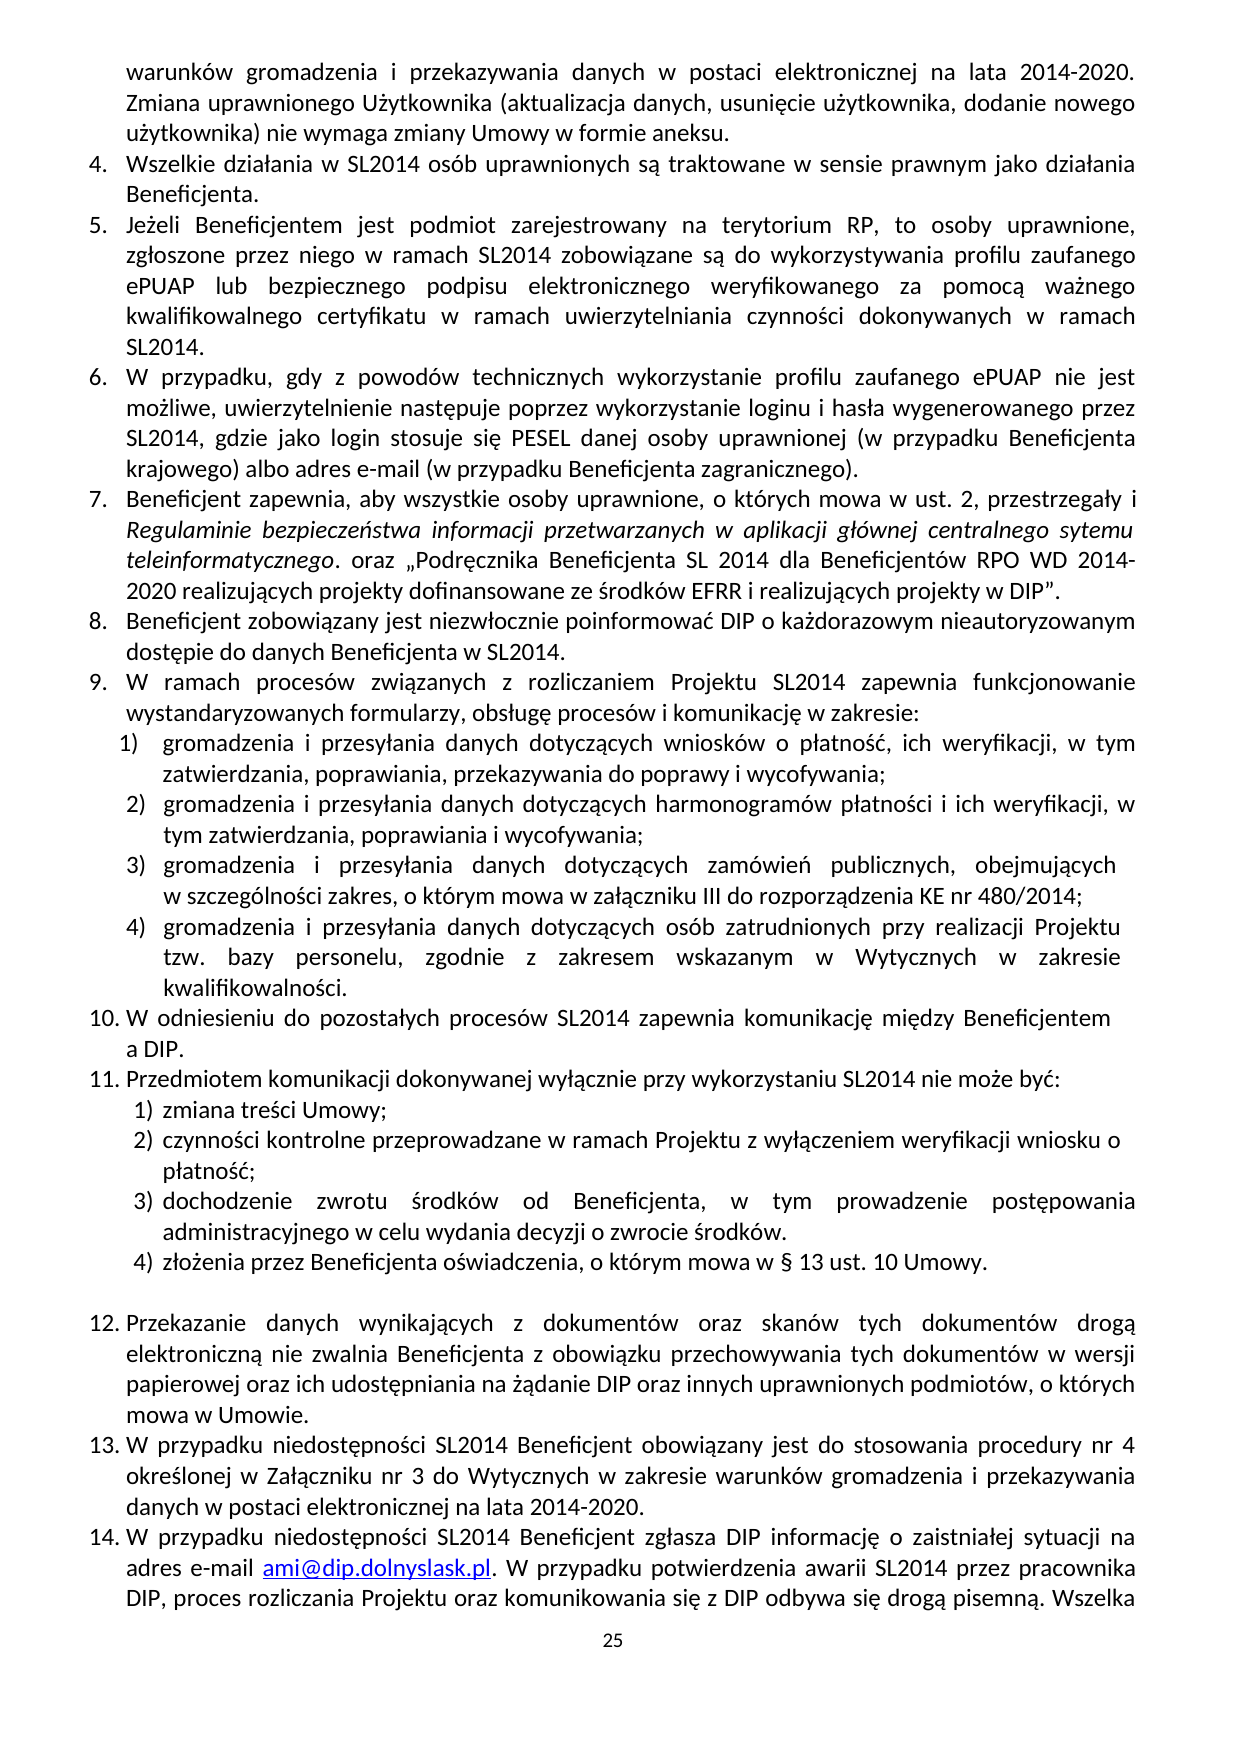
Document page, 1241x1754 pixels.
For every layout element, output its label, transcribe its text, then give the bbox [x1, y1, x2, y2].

list Przekazanie danych wynikających z dokumentów oraz skanów tych dokumentów drogą elektroniczną nie zwalnia Beneficjenta z obowiązku przechowywania tych dokumentów w wersji papierowej oraz ich udostępniania na żądanie DIP oraz innych uprawnionych podmiotów, o których mowa w Umowie. [89, 1307, 1137, 1429]
list W ramach procesów związanych z rozliczaniem Projektu SL2014 zapewnia funkcjonowanie wystandaryzowanych formularzy, obsługę procesów i komunikację w zakresie: [89, 667, 1137, 728]
list W przypadku niedostępności SL2014 Beneficjent obowiązany jest do stosowania procedury nr 4 określonej w Załączniku nr 3 do Wytycznych w zakresie warunków gromadzenia i przekazywania danych w postaci elektronicznej na lata 2014-2020. [89, 1429, 1137, 1521]
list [89, 56, 1137, 148]
list gromadzenia i przesyłania danych dotyczących zamówień publicznych, obejmujących w szczególności zakres, o którym mowa w załączniku III do rozporządzenia KE nr 480/2014; [126, 850, 1137, 911]
list złożenia przez Beneficjenta oświadczenia, o którym mowa w § 13 ust. 10 Umowy. [133, 1246, 1137, 1277]
list Jeżeli Beneficjentem jest podmiot zarejestrowany na terytorium RP, to osoby uprawnione, zgłoszone przez niego w ramach SL2014 zobowiązane są do wykorzystywania profilu zaufanego ePUAP lub bezpiecznego podpisu elektronicznego weryfikowanego za pomocą ważnego kwalifikowalnego certyfikatu w ramach uwierzytelniania czynności dokonywanych w ramach SL2014. [89, 209, 1137, 361]
list czynności kontrolne przeprowadzane w ramach Projektu z wyłączeniem weryfikacji wniosku o płatność; [133, 1124, 1122, 1185]
list Wszelkie działania w SL2014 osób uprawnionych są traktowane w sensie prawnym jako działania Beneficjenta. [89, 148, 1137, 209]
list W przypadku, gdy z powodów technicznych wykorzystanie profilu zaufanego ePUAP nie jest możliwe, uwierzytelnienie następuje poprzez wykorzystanie loginu i hasła wygenerowanego przez SL2014, gdzie jako login stosuje się PESEL danej osoby uprawnionej (w przypadku Beneficjenta krajowego) albo adres e-mail (w przypadku Beneficjenta zagranicznego). [89, 361, 1137, 483]
list Beneficjent zapewnia, aby wszystkie osoby uprawnione, o których mowa w ust. 2, przestrzegały i Regulaminie bezpieczeństwa informacji przetwarzanych w aplikacji głównej centralnego sytemu teleinformatycznego. oraz „Podręcznika Beneficjenta SL 2014 dla Beneficjentów RPO WD 2014-2020 realizujących projekty dofinansowane ze środków EFRR i realizujących projekty w DIP”. [89, 483, 1137, 606]
list gromadzenia i przesyłania danych dotyczących harmonogramów płatności i ich weryfikacji, w tym zatwierdzania, poprawiania i wycofywania; [126, 789, 1137, 850]
list gromadzenia i przesyłania danych dotyczących osób zatrudnionych przy realizacji Projektu tzw. bazy personelu, zgodnie z zakresem wskazanym w Wytycznych w zakresie kwalifikowalności. [126, 911, 1122, 1002]
list Przedmiotem komunikacji dokonywanej wyłącznie przy wykorzystaniu SL2014 nie może być: [89, 1063, 1122, 1094]
list gromadzenia i przesyłania danych dotyczących wniosków o płatność, ich weryfikacji, w tym zatwierdzania, poprawiania, przekazywania do poprawy i wycofywania; [118, 728, 1137, 789]
list zmiana treści Umowy; [133, 1094, 1122, 1124]
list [89, 1521, 1137, 1613]
list W odniesieniu do pozostałych procesów SL2014 zapewnia komunikację między Beneficjentem a DIP. [89, 1002, 1122, 1063]
list dochodzenie zwrotu środków od Beneficjenta, w tym prowadzenie postępowania administracyjnego w celu wydania decyzji o zwrocie środków. [133, 1185, 1137, 1246]
list Beneficjent zobowiązany jest niezwłocznie poinformować DIP o każdorazowym nieautoryzowanym dostępie do danych Beneficjenta w SL2014. [89, 606, 1137, 667]
